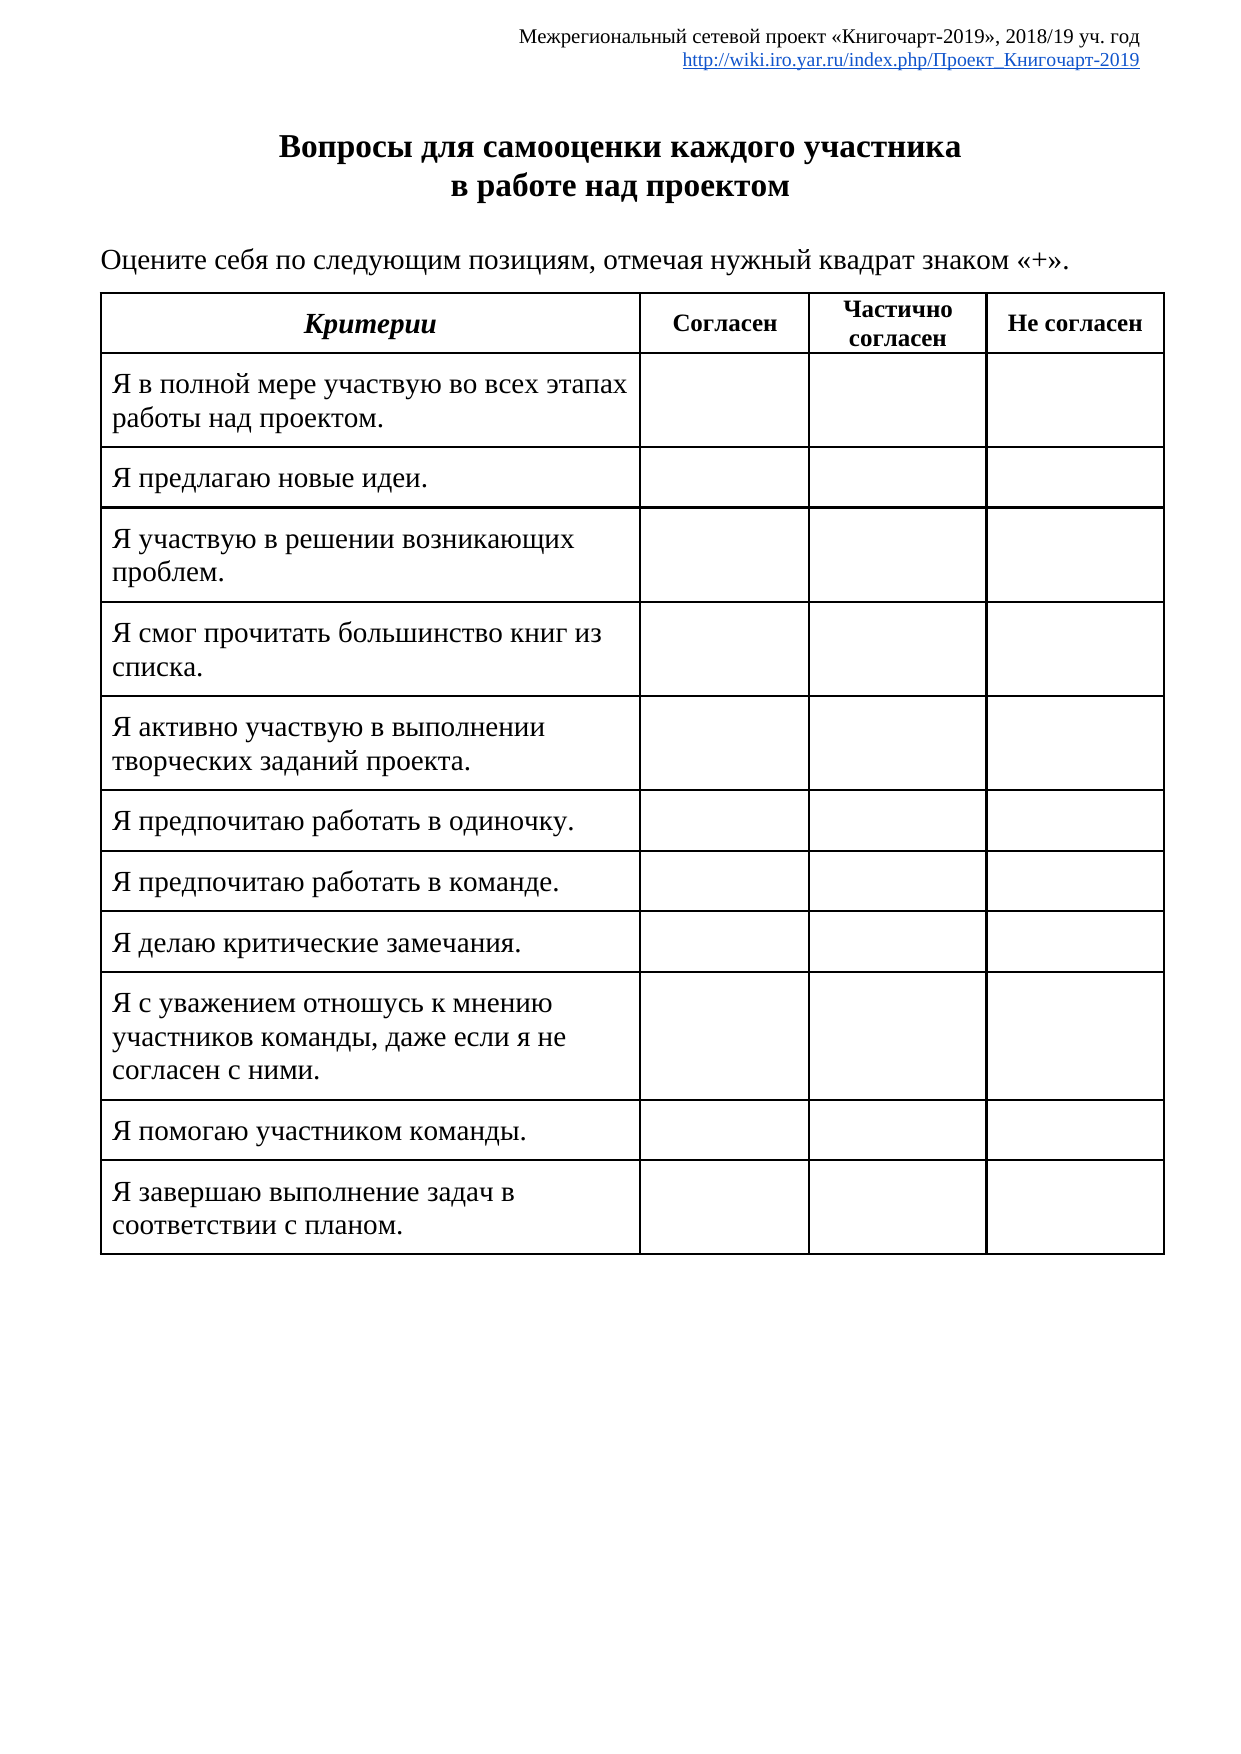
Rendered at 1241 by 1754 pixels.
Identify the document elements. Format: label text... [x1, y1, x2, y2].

table_cell Я предпочитаю работать в одиночку. [102, 791, 639, 849]
table_cell [810, 509, 985, 601]
table_cell [988, 852, 1163, 910]
table_cell [641, 603, 808, 695]
table_cell Я предпочитаю работать в команде. [102, 852, 639, 910]
table_cell [988, 603, 1163, 695]
table_cell Я завершаю выполнение задач в соответствии с планом. [102, 1161, 639, 1253]
table_cell Я делаю критические замечания. [102, 912, 639, 971]
table_cell [810, 852, 985, 910]
table_cell [988, 973, 1163, 1098]
table_cell [810, 1161, 985, 1253]
table_cell [641, 912, 808, 971]
table_header Критерии [102, 294, 639, 352]
table_cell [810, 448, 985, 506]
table_cell [641, 697, 808, 789]
table_cell [810, 697, 985, 789]
table_cell [641, 448, 808, 506]
table_cell [641, 1161, 808, 1253]
text в работе над проектом [100, 165, 1140, 203]
table_cell Я активно участвую в выполнении творческих заданий проекта. [102, 697, 639, 789]
table_cell [988, 697, 1163, 789]
table_cell [641, 852, 808, 910]
table_cell [641, 1101, 808, 1159]
table_cell [988, 354, 1163, 446]
table_cell Я помогаю участником команды. [102, 1101, 639, 1159]
table_cell [988, 791, 1163, 849]
table_cell [810, 912, 985, 971]
table_cell Я с уважением отношусь к мнению участников команды, даже если я не согласен с ними. [102, 973, 639, 1098]
table_cell [810, 354, 985, 446]
table_cell [641, 354, 808, 446]
table_cell [988, 1161, 1163, 1253]
table_cell Я предлагаю новые идеи. [102, 448, 639, 506]
text Оцените себя по следующим позициям, отмечая нужный квадрат знаком «+». [100, 242, 1140, 275]
table_cell Я в полной мере участвую во всех этапах работы над проектом. [102, 354, 639, 446]
table_cell [810, 1101, 985, 1159]
table_cell [641, 973, 808, 1098]
table_cell [810, 791, 985, 849]
table_cell Я участвую в решении возникающих проблем. [102, 509, 639, 601]
table_cell [988, 912, 1163, 971]
table_cell [641, 509, 808, 601]
table_cell [641, 791, 808, 849]
table_header Согласен [641, 294, 808, 352]
text Вопросы для самооценки каждого участника [100, 127, 1140, 165]
table_cell [988, 448, 1163, 506]
table_cell Я смог прочитать большинство книг из списка. [102, 603, 639, 695]
table_cell [810, 603, 985, 695]
table_cell [988, 1101, 1163, 1159]
table_header Не согласен [988, 294, 1163, 352]
table_header Частично согласен [810, 294, 985, 352]
table_cell [988, 509, 1163, 601]
table_cell [810, 973, 985, 1098]
